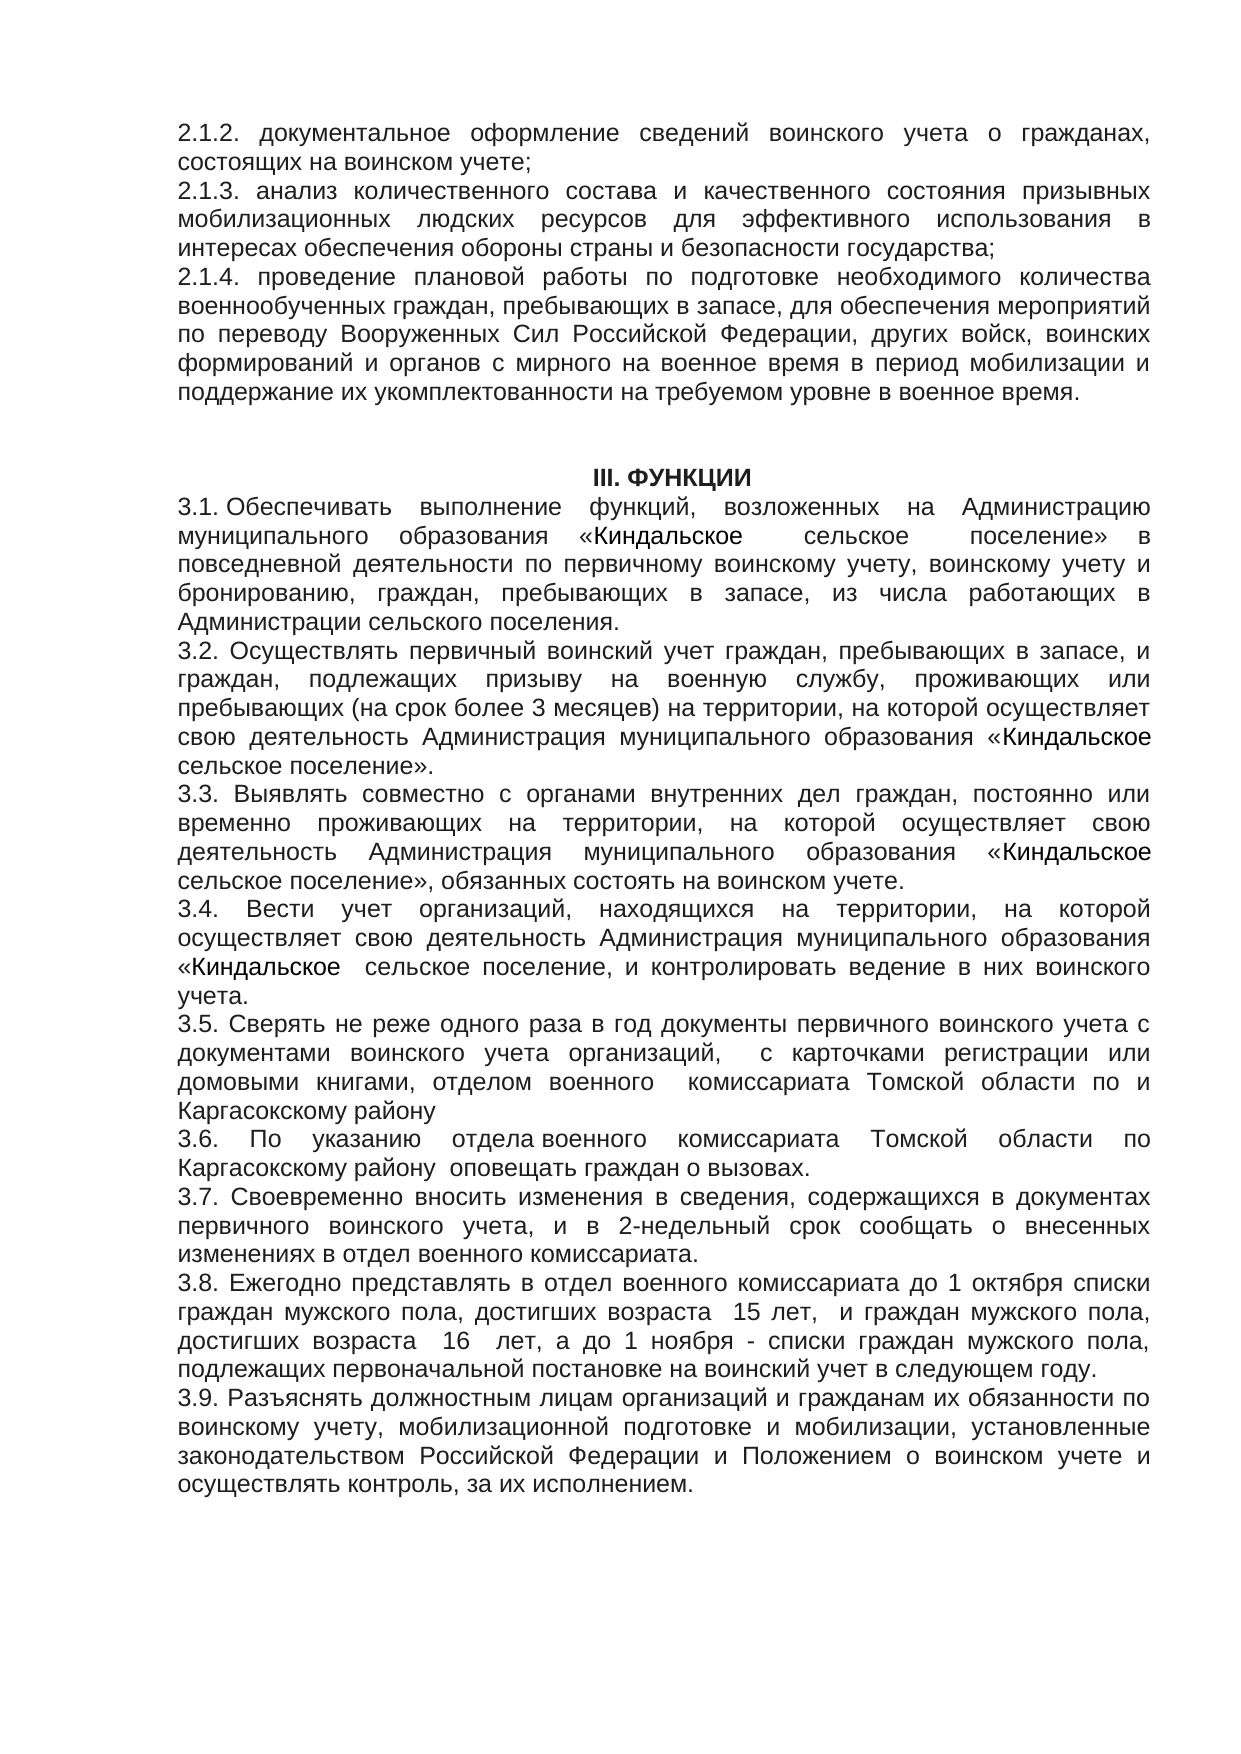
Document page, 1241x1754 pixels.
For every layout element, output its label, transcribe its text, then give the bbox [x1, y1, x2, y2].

text III. ФУНКЦИИ [177, 463, 1152, 492]
text 3.2. Осуществлять первичный воинский учет граждан, пребывающих в запасе, и граждан, подлежащих призыву на военную службу, проживающих или пребывающих (на срок более 3 месяцев) на территории, на которой осуществляет свою деятельность Администрация муниципального образования «Киндальское сельское поселение». [177, 636, 1152, 779]
text 3.8. Ежегодно представлять в отдел военного комиссариата до 1 октября списки граждан мужского пола, достигших возраста 15 лет, и граждан мужского пола, достигших возраста 16 лет, а до 1 ноября - списки граждан мужского пола, подлежащих первоначальной постановке на воинский учет в следующем году. [177, 1268, 1152, 1383]
text 2.1.3. анализ количественного состава и качественного состояния призывных мобилизационных людских ресурсов для эффективного использования в интересах обеспечения обороны страны и безопасности государства; [177, 176, 1152, 262]
text 3.3. Выявлять совместно с органами внутренних дел граждан, постоянно или временно проживающих на территории, на которой осуществляет свою деятельность Администрация муниципального образования «Киндальское сельское поселение», обязанных состоять на воинском учете. [177, 779, 1152, 894]
text 3.1. Обеспечивать выполнение функций, возложенных на Администрацию муниципального образования «Киндальское сельское поселение» в повседневной деятельности по первичному воинскому учету, воинскому учету и бронированию, граждан, пребывающих в запасе, из числа работающих в Администрации сельского поселения. [177, 492, 1152, 636]
text 3.5. Сверять не реже одного раза в год документы первичного воинского учета с документами воинского учета организаций, с карточками регистрации или домовыми книгами, отделом военного комиссариата Томской области по и Каргасокскому району [177, 1009, 1152, 1124]
text 2.1.2. документальное оформление сведений воинского учета о гражданах, состоящих на воинском учете; [177, 118, 1152, 176]
text 3.9. Разъяснять должностным лицам организаций и гражданам их обязанности по воинскому учету, мобилизационной подготовке и мобилизации, установленные законодательством Российской Федерации и Положением о воинском учете и осуществлять контроль, за их исполнением. [177, 1383, 1152, 1498]
text 3.6. По указанию отдела военного комиссариата Томской области по Каргасокскому району оповещать граждан о вызовах. [177, 1124, 1152, 1182]
text 3.7. Своевременно вносить изменения в сведения, содержащихся в документах первичного воинского учета, и в 2-недельный срок сообщать о внесенных изменениях в отдел военного комиссариата. [177, 1182, 1152, 1268]
text 2.1.4. проведение плановой работы по подготовке необходимого количества военнообученных граждан, пребывающих в запасе, для обеспечения мероприятий по переводу Вооруженных Сил Российской Федерации, других войск, воинских формирований и органов с мирного на военное время в период мобилизации и поддержание их укомплектованности на требуемом уровне в военное время. [177, 262, 1152, 406]
text 3.4. Вести учет организаций, находящихся на территории, на которой осуществляет свою деятельность Администрация муниципального образования «Киндальское сельское поселение, и контролировать ведение в них воинского учета. [177, 894, 1152, 1009]
